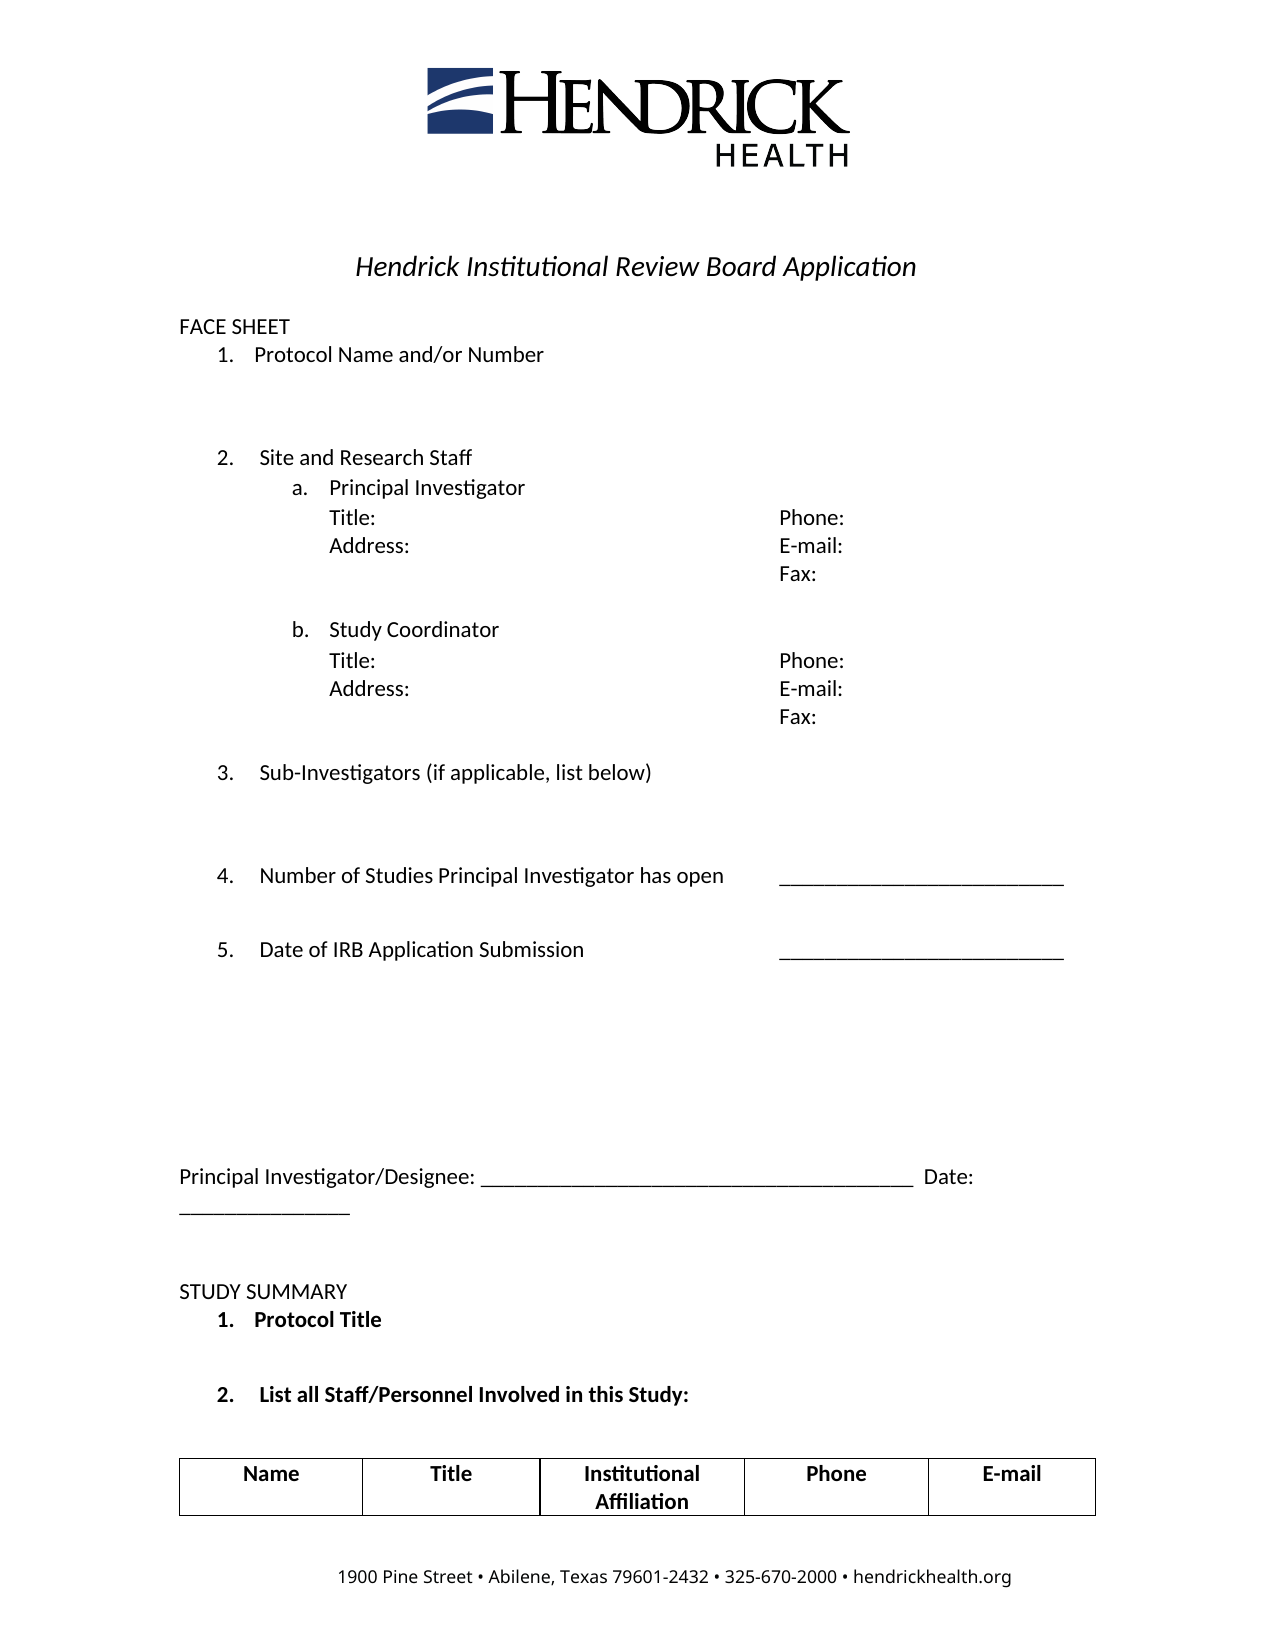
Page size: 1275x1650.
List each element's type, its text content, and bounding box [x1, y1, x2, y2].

list Site and Research Staff [217, 443, 1096, 471]
list Date of IRB Application Submission _________________________ [217, 936, 1096, 964]
picture [375, 30, 901, 201]
text FACE SHEET [179, 312, 1096, 340]
table_header Phone [745, 1459, 928, 1515]
table_header Institutional Affiliation [541, 1459, 744, 1515]
table_header Name [180, 1459, 362, 1515]
list Protocol Name and/or Number [217, 340, 1096, 368]
list Fax: [329, 559, 1096, 587]
list Title: Phone: [329, 646, 1096, 674]
list Title: Phone: [329, 503, 1096, 531]
list Principal Investigator [292, 473, 1096, 501]
text STUDY SUMMARY [179, 1277, 1096, 1305]
text Hendrick Institutional Review Board Application [179, 248, 1096, 284]
list Address: E-mail: [329, 674, 1096, 702]
list Sub-Investigators (if applicable, list below) [217, 758, 1096, 786]
list Number of Studies Principal Investigator has open _________________________ [217, 861, 1096, 889]
list Protocol Title [217, 1305, 1096, 1333]
table_header E-mail [929, 1459, 1095, 1515]
table_header Title [363, 1459, 539, 1515]
list Fax: [329, 702, 1096, 730]
text Principal Investigator/Designee: ______________________________________ Date: _______________ [179, 1162, 1096, 1218]
list List all Staff/Personnel Involved in this Study: [217, 1380, 1096, 1408]
list Address: E-mail: [329, 531, 1096, 559]
list Study Coordinator [292, 616, 1096, 643]
